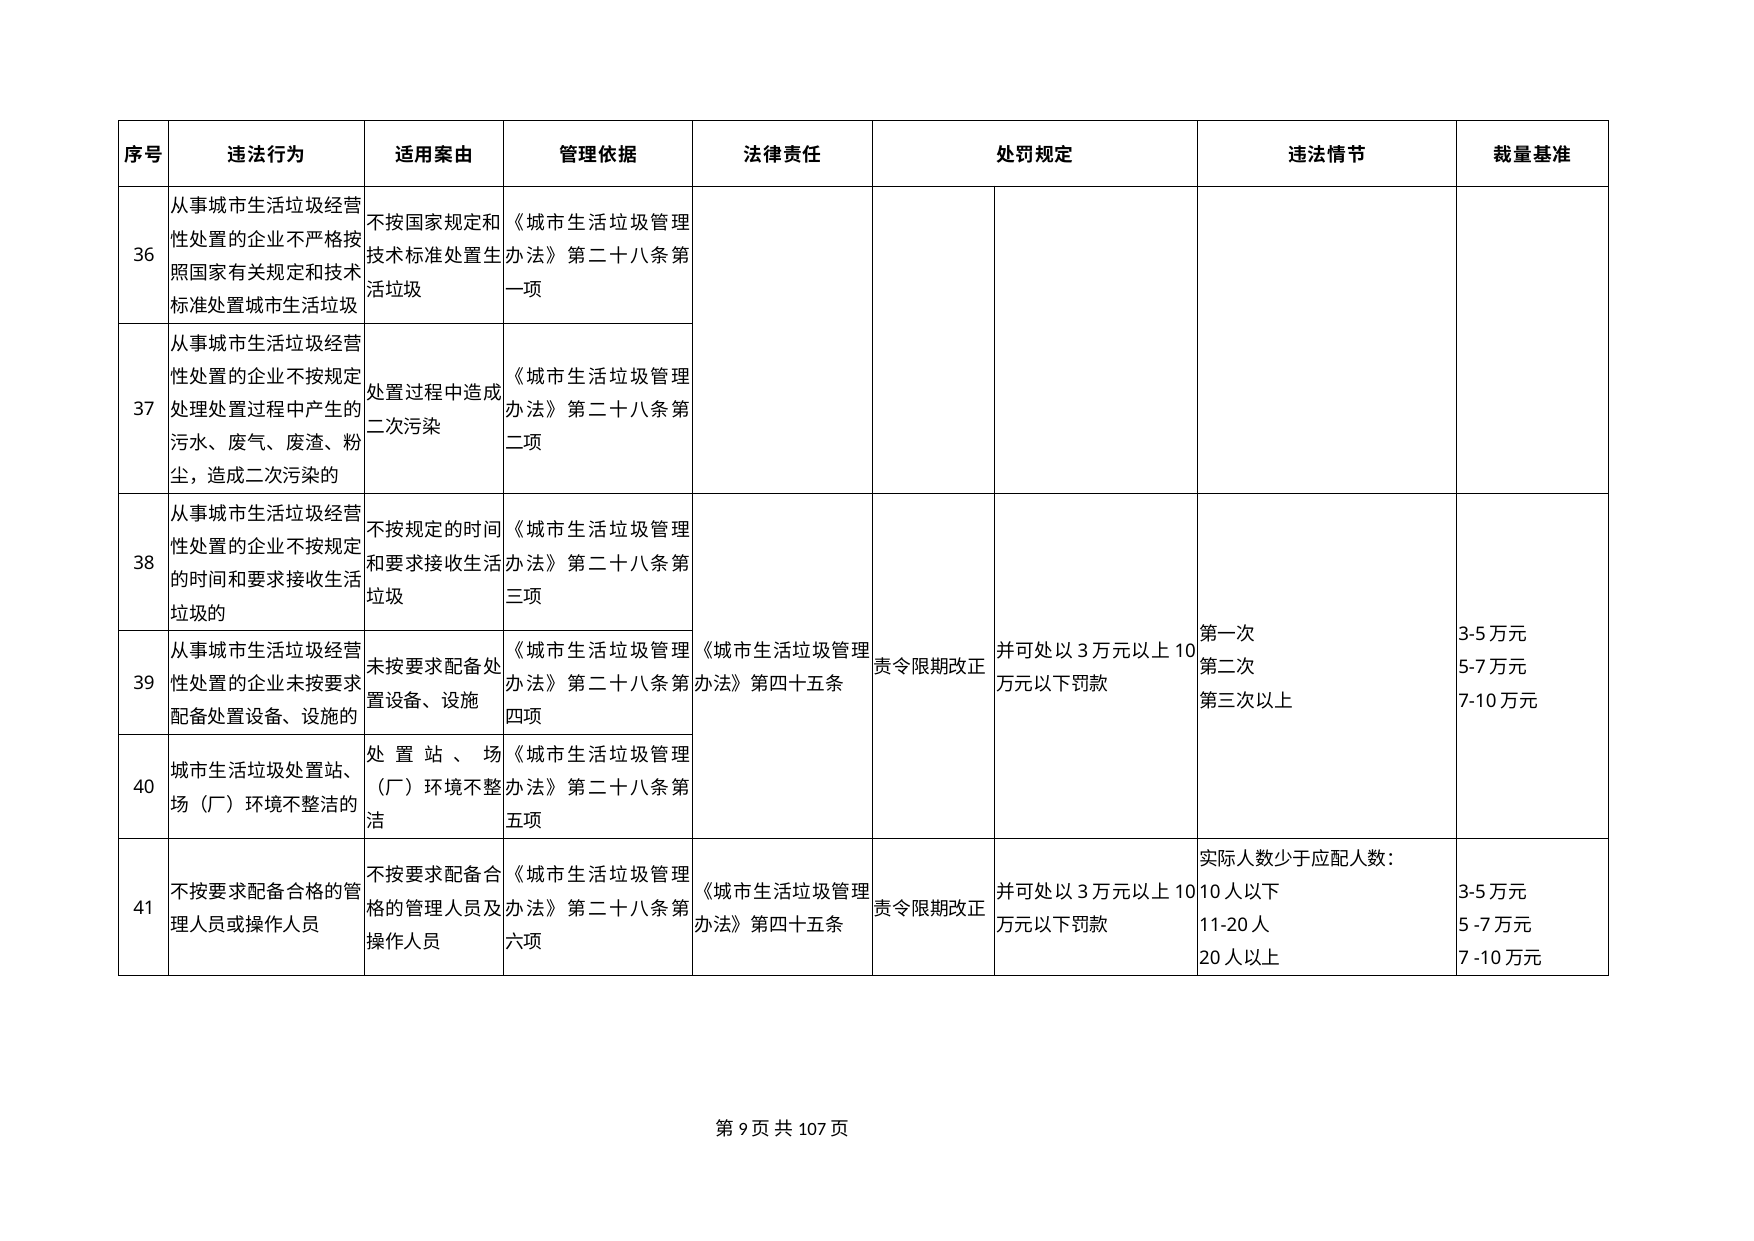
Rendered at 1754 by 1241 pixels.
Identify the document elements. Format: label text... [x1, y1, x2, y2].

table_header 违法情节 [1198, 121, 1456, 186]
table_cell 《城市生活垃圾管理办法》第二十八条第四项 [504, 631, 692, 734]
table_header 法律责任 [693, 121, 872, 186]
table_header 适用案由 [365, 121, 503, 186]
table_cell 3-5万元 5 -7万元 7 -10万元 [1457, 839, 1608, 975]
table_cell 36 [119, 187, 168, 323]
table_cell 《城市生活垃圾管理办法》第二十八条第二项 [504, 324, 692, 493]
table_cell 《城市生活垃圾管理办法》第二十八条第一项 [504, 187, 692, 323]
table_cell 《城市生活垃圾管理办法》第二十八条第六项 [504, 839, 692, 975]
table_cell 实际人数少于应配人数： 10人以下 11-20人 20人以上 [1198, 839, 1456, 975]
table_cell 不按要求配备合格的管理人员或操作人员 [169, 839, 364, 975]
table_cell 从事城市生活垃圾经营性处置的企业未按要求配备处置设备、设施的 [169, 631, 364, 734]
table_cell 责令限期改正 [873, 494, 994, 838]
table_cell 并可处以3万元以上10万元以下罚款 [995, 839, 1197, 975]
table_cell 并可处以3万元以上10万元以下罚款 [995, 494, 1197, 838]
table_header 处罚规定 [873, 121, 1197, 186]
table_cell 从事城市生活垃圾经营性处置的企业不按规定的时间和要求接收生活垃圾的 [169, 494, 364, 630]
table_cell 不按要求配备合格的管理人员及操作人员 [365, 839, 503, 975]
table_cell 41 [119, 839, 168, 975]
table_cell 第一次 第二次 第三次以上 [1198, 494, 1456, 838]
table_cell 不按规定的时间和要求接收生活垃圾 [365, 494, 503, 630]
table_header 管理依据 [504, 121, 692, 186]
table_cell 38 [119, 494, 168, 630]
table_cell 37 [119, 324, 168, 493]
table_cell 《城市生活垃圾管理办法》第二十八条第三项 [504, 494, 692, 630]
table_cell 39 [119, 631, 168, 734]
table_header 违法行为 [169, 121, 364, 186]
table_cell 《城市生活垃圾管理办法》第四十五条 [693, 494, 872, 838]
table_cell 《城市生活垃圾管理办法》第二十八条第五项 [504, 735, 692, 838]
table_header 序号 [119, 121, 168, 186]
table_cell 未按要求配备处置设备、设施 [365, 631, 503, 734]
table_cell 处置站、场（厂）环境不整洁 [365, 735, 503, 838]
table_cell 处置过程中造成二次污染 [365, 324, 503, 493]
table_cell 城市生活垃圾处置站、场（厂）环境不整洁的 [169, 735, 364, 838]
table_cell 从事城市生活垃圾经营性处置的企业不严格按照国家有关规定和技术标准处置城市生活垃圾 [169, 187, 364, 323]
table_cell 《城市生活垃圾管理办法》第四十五条 [693, 839, 872, 975]
table_cell 从事城市生活垃圾经营性处置的企业不按规定处理处置过程中产生的污水、废气、废渣、粉尘，造成二次污染的 [169, 324, 364, 493]
table_cell 40 [119, 735, 168, 838]
table_cell 3-5万元 5-7万元 7-10万元 [1457, 494, 1608, 838]
table_cell 不按国家规定和技术标准处置生活垃圾 [365, 187, 503, 323]
table_header 裁量基准 [1457, 121, 1608, 186]
table_cell 责令限期改正 [873, 839, 994, 975]
